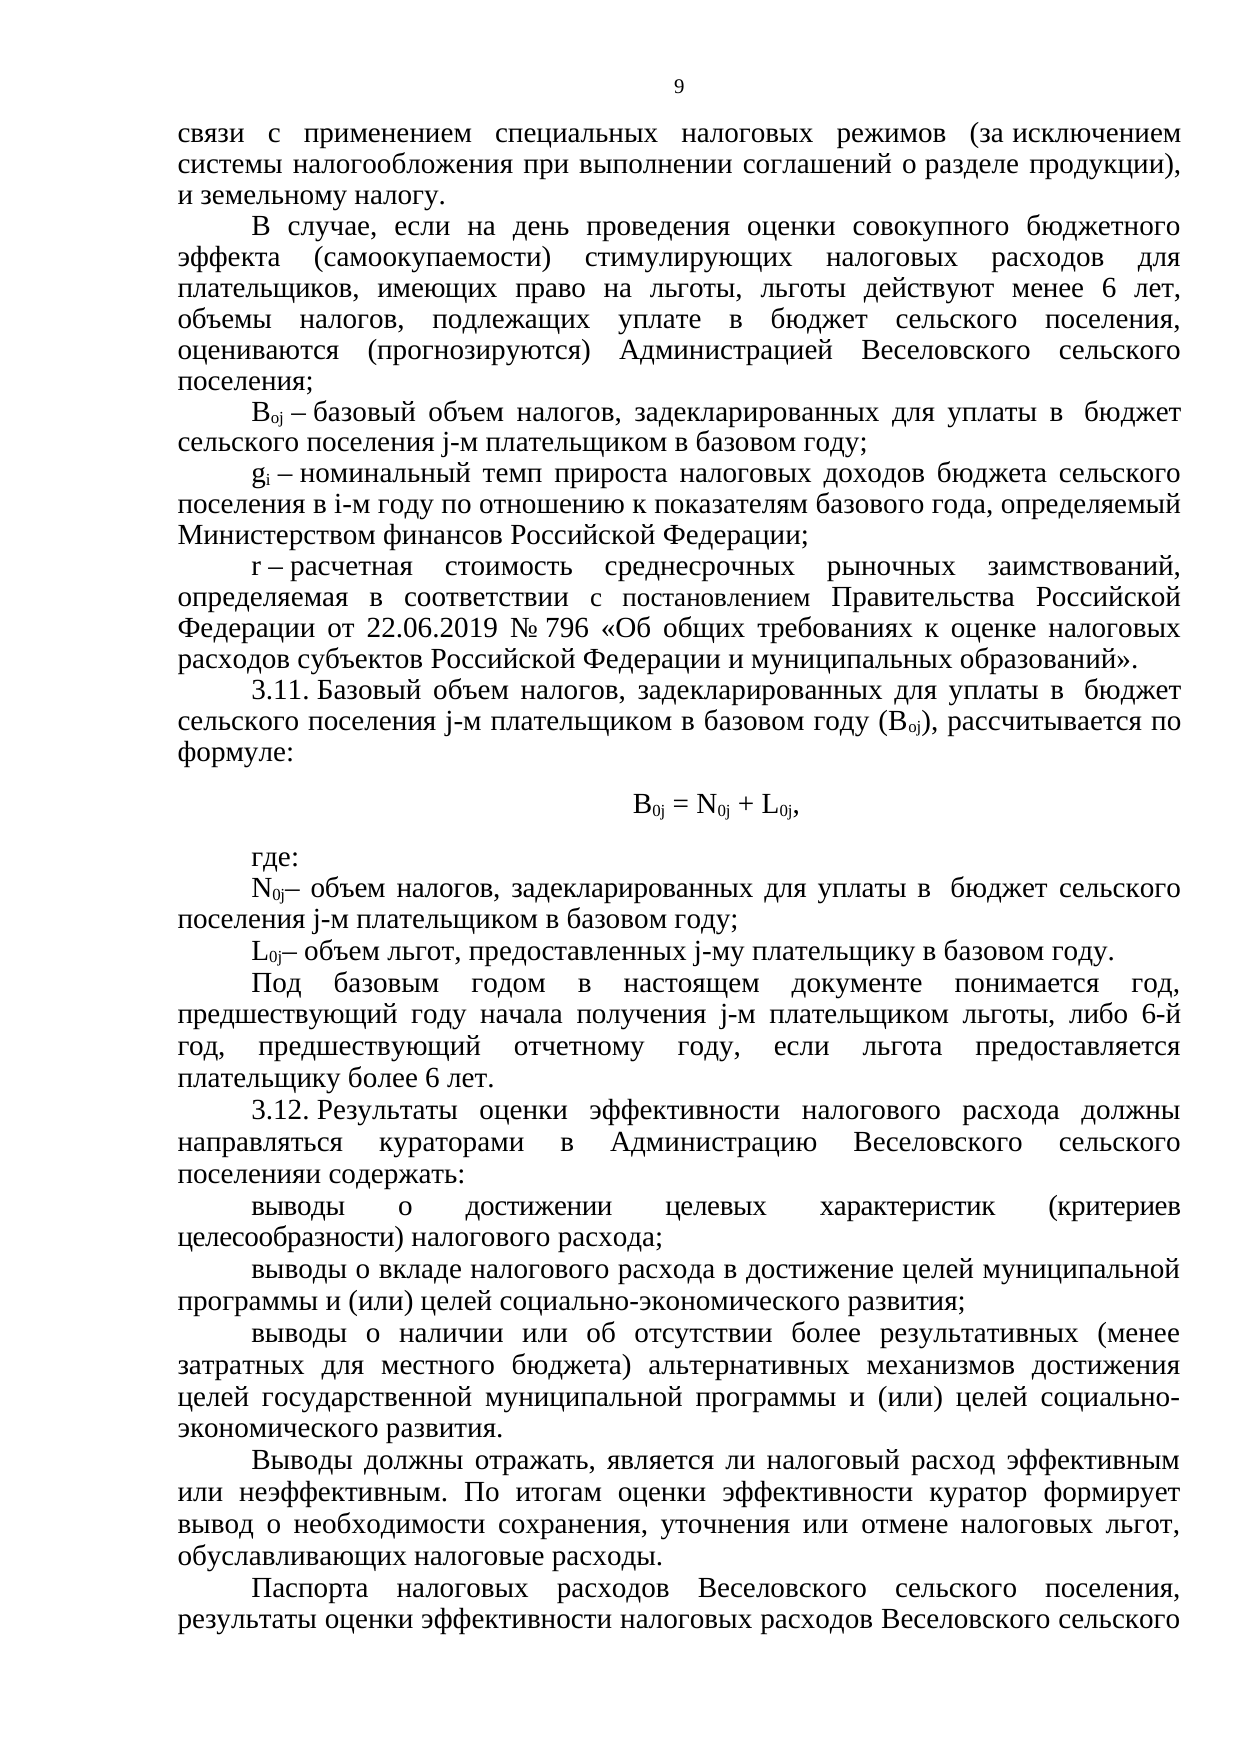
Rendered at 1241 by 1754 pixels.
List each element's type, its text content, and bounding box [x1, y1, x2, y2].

text Под базовым годом в настоящем документе понимается год, предшествующий году начала получения j-м плательщиком льготы, либо 6-й год, предшествующий отчетному году, если льгота предоставляется плательщику более 6 лет. [177, 967, 1181, 1094]
text 3.12. Результаты оценки эффективности налогового расхода должны направляться кураторами в Администрацию Веселовского сельского поселенияи содержать: [177, 1094, 1181, 1189]
text выводы о вкладе налогового расхода в достижение целей муниципальной программы и (или) целей социально-экономического развития; [177, 1253, 1181, 1317]
text В случае, если на день проведения оценки совокупного бюджетного эффекта (самоокупаемости) стимулирующих налоговых расходов для плательщиков, имеющих право на льготы, льготы действуют менее 6 лет, объемы налогов, подлежащих уплате в бюджет сельского поселения, оцениваются (прогнозируются) Администрацией Веселовского сельского поселения; [177, 211, 1181, 396]
text Boj – базовый объем налогов, задекларированных для уплаты в бюджет сельского поселения j-м плательщиком в базовом году; [177, 396, 1181, 458]
text выводы о наличии или об отсутствии более результативных (менее затратных для местного бюджета) альтернативных механизмов достижения целей государственной муниципальной программы и (или) целей социально-экономического развития. [177, 1317, 1181, 1444]
text r – расчетная стоимость среднесрочных рыночных заимствований, определяемая в соответствии с постановлением Правительства Российской Федерации от 22.06.2019 № 796 «Об общих требованиях к оценке налоговых расходов субъектов Российской Федерации и муниципальных образований». [177, 551, 1181, 674]
text выводы о достижении целевых характеристик (критериев целесообразности) налогового расхода; [177, 1189, 1181, 1253]
text 3.11. Базовый объем налогов, задекларированных для уплаты в бюджет сельского поселения j-м плательщиком в базовом году (Boj), рассчитывается по формуле: [177, 674, 1181, 767]
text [177, 1572, 1181, 1635]
text L0j– объем льгот, предоставленных j-му плательщику в базовом году. [177, 935, 1181, 967]
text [177, 118, 1181, 211]
text где: [177, 842, 1181, 873]
text N0j– объем налогов, задекларированных для уплаты в бюджет сельского поселения j-м плательщиком в базовом году; [177, 873, 1181, 935]
text B0j = N0j + L0j, [177, 789, 1181, 820]
text Выводы должны отражать, является ли налоговый расход эффективным или неэффективным. По итогам оценки эффективности куратор формирует вывод о необходимости сохранения, уточнения или отмене налоговых льгот, обуславливающих налоговые расходы. [177, 1444, 1181, 1572]
text gi – номинальный темп прироста налоговых доходов бюджета сельского поселения в i-м году по отношению к показателям базового года, определяемый Министерством финансов Российской Федерации; [177, 458, 1181, 551]
